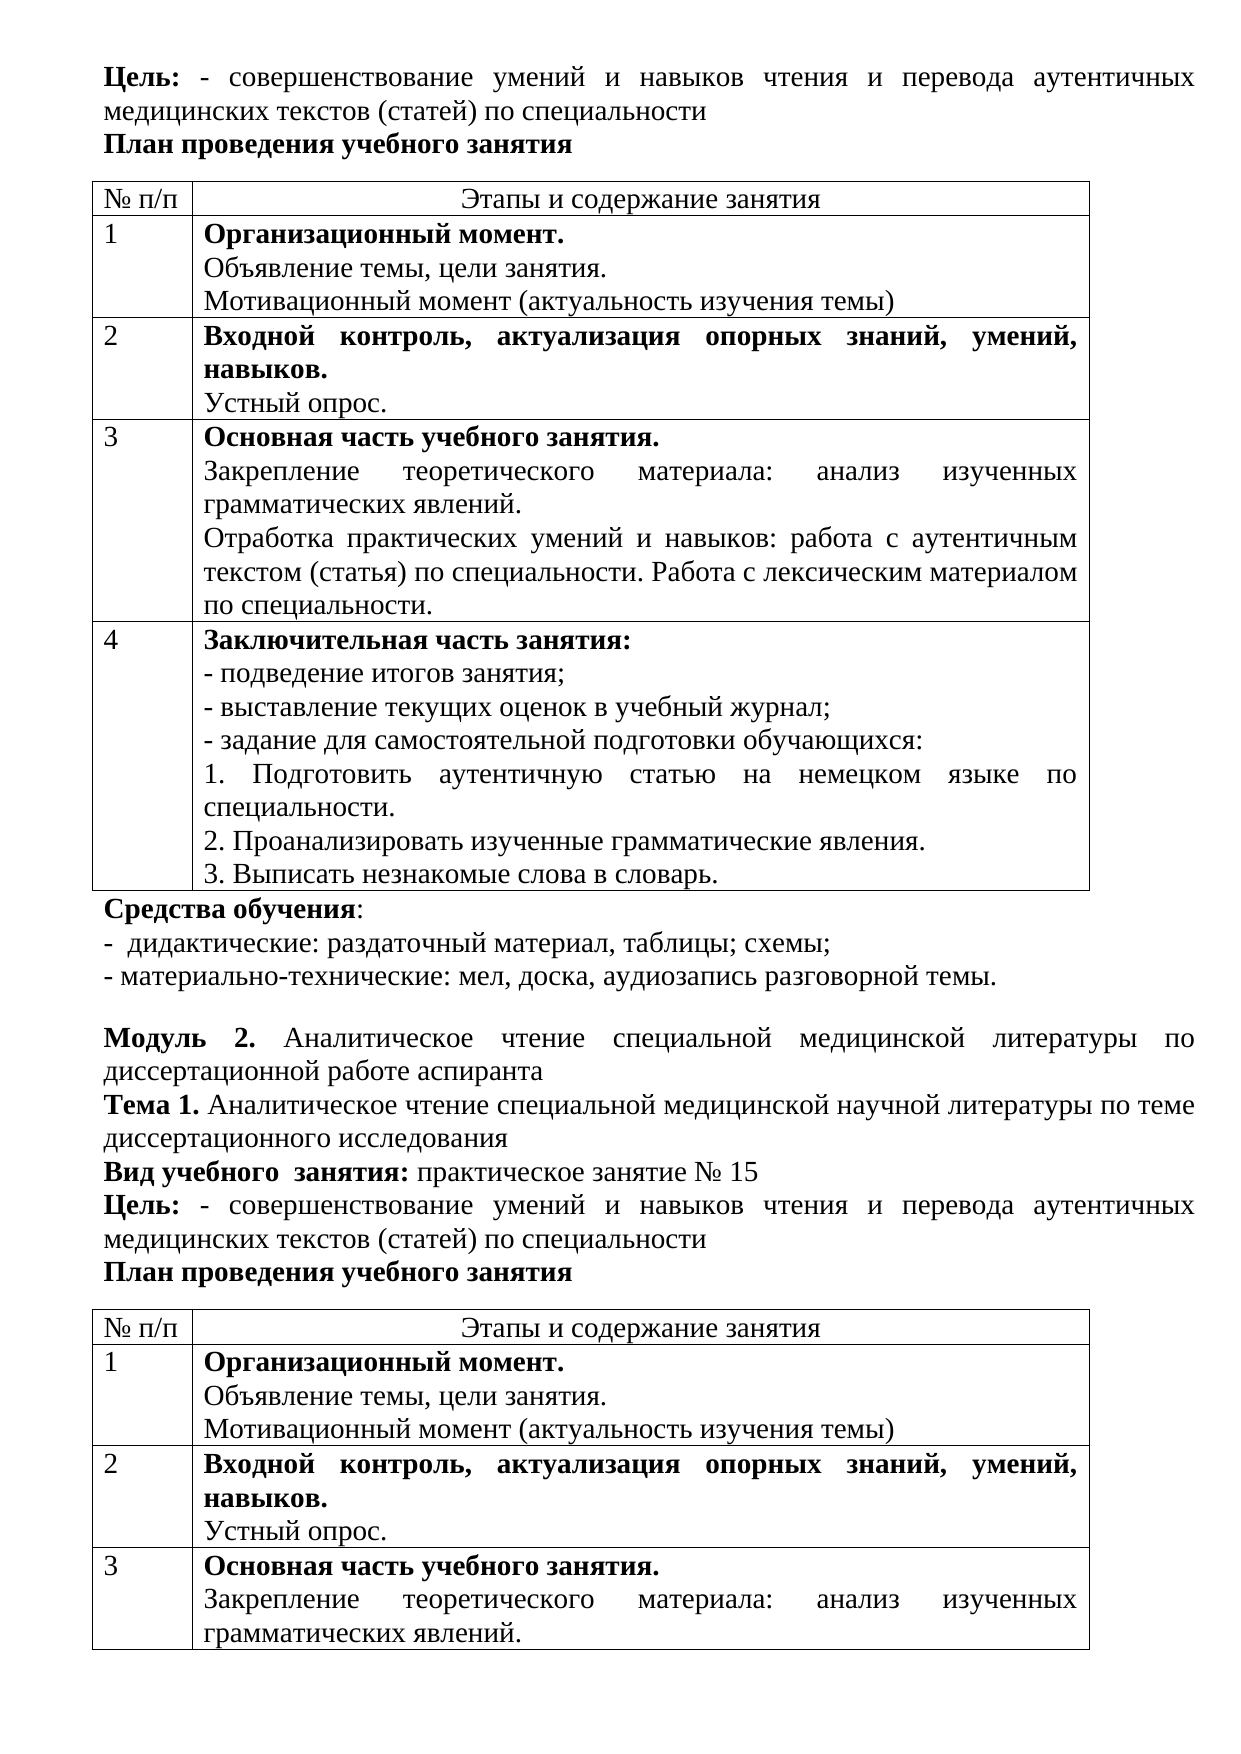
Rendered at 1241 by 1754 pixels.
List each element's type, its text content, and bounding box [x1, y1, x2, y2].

table_header № п/п [93, 1310, 192, 1343]
table_cell Входной контроль, актуализация опорных знаний, умений, навыков. Устный опрос. [193, 318, 1089, 418]
table_header Этапы и содержание занятия [193, 1310, 1089, 1343]
text План проведения учебного занятия [103, 126, 1196, 160]
text План проведения учебного занятия [103, 1254, 1196, 1288]
table_cell 1 [93, 216, 192, 317]
table_cell Заключительная часть занятия: - подведение итогов занятия; - выставление текущих оценок в учебный журнал; - задание для самостоятельной подготовки обучающихся: 1. Подготовить аутентичную статью на немецком языке по специальности. 2. Проанализировать изученные грамматические явления. 3. Выписать незнакомые слова в словарь. [193, 622, 1089, 890]
table_cell 3 [93, 1548, 192, 1648]
text Тема 1. Аналитическое чтение специальной медицинской научной литературы по теме диссертационного исследования [103, 1087, 1196, 1154]
text Модуль 2. Аналитическое чтение специальной медицинской литературы по диссертационной работе аспиранта [103, 1020, 1196, 1087]
table_cell Организационный момент. Объявление темы, цели занятия. Мотивационный момент (актуальность изучения темы) [193, 1345, 1089, 1445]
table_cell 2 [93, 1446, 192, 1547]
table_cell 1 [93, 1345, 192, 1445]
text Цель: - совершенствование умений и навыков чтения и перевода аутентичных медицинских текстов (статей) по специальности [103, 59, 1196, 126]
table_header № п/п [93, 182, 192, 215]
text Средства обучения: [103, 891, 1196, 925]
table_cell 4 [93, 622, 192, 890]
table_cell Входной контроль, актуализация опорных знаний, умений, навыков. Устный опрос. [193, 1446, 1089, 1547]
text Цель: - совершенствование умений и навыков чтения и перевода аутентичных медицинских текстов (статей) по специальности [103, 1187, 1196, 1254]
text - дидактические: раздаточный материал, таблицы; схемы; [103, 925, 1196, 958]
table_header Этапы и содержание занятия [193, 182, 1089, 215]
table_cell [193, 1548, 1089, 1648]
text - материально-технические: мел, доска, аудиозапись разговорной темы. [103, 958, 1196, 992]
table_cell 2 [93, 318, 192, 418]
table_cell Организационный момент. Объявление темы, цели занятия. Мотивационный момент (актуальность изучения темы) [193, 216, 1089, 317]
text Вид учебного занятия: практическое занятие № 15 [103, 1154, 1196, 1187]
table_cell 3 [93, 420, 192, 621]
